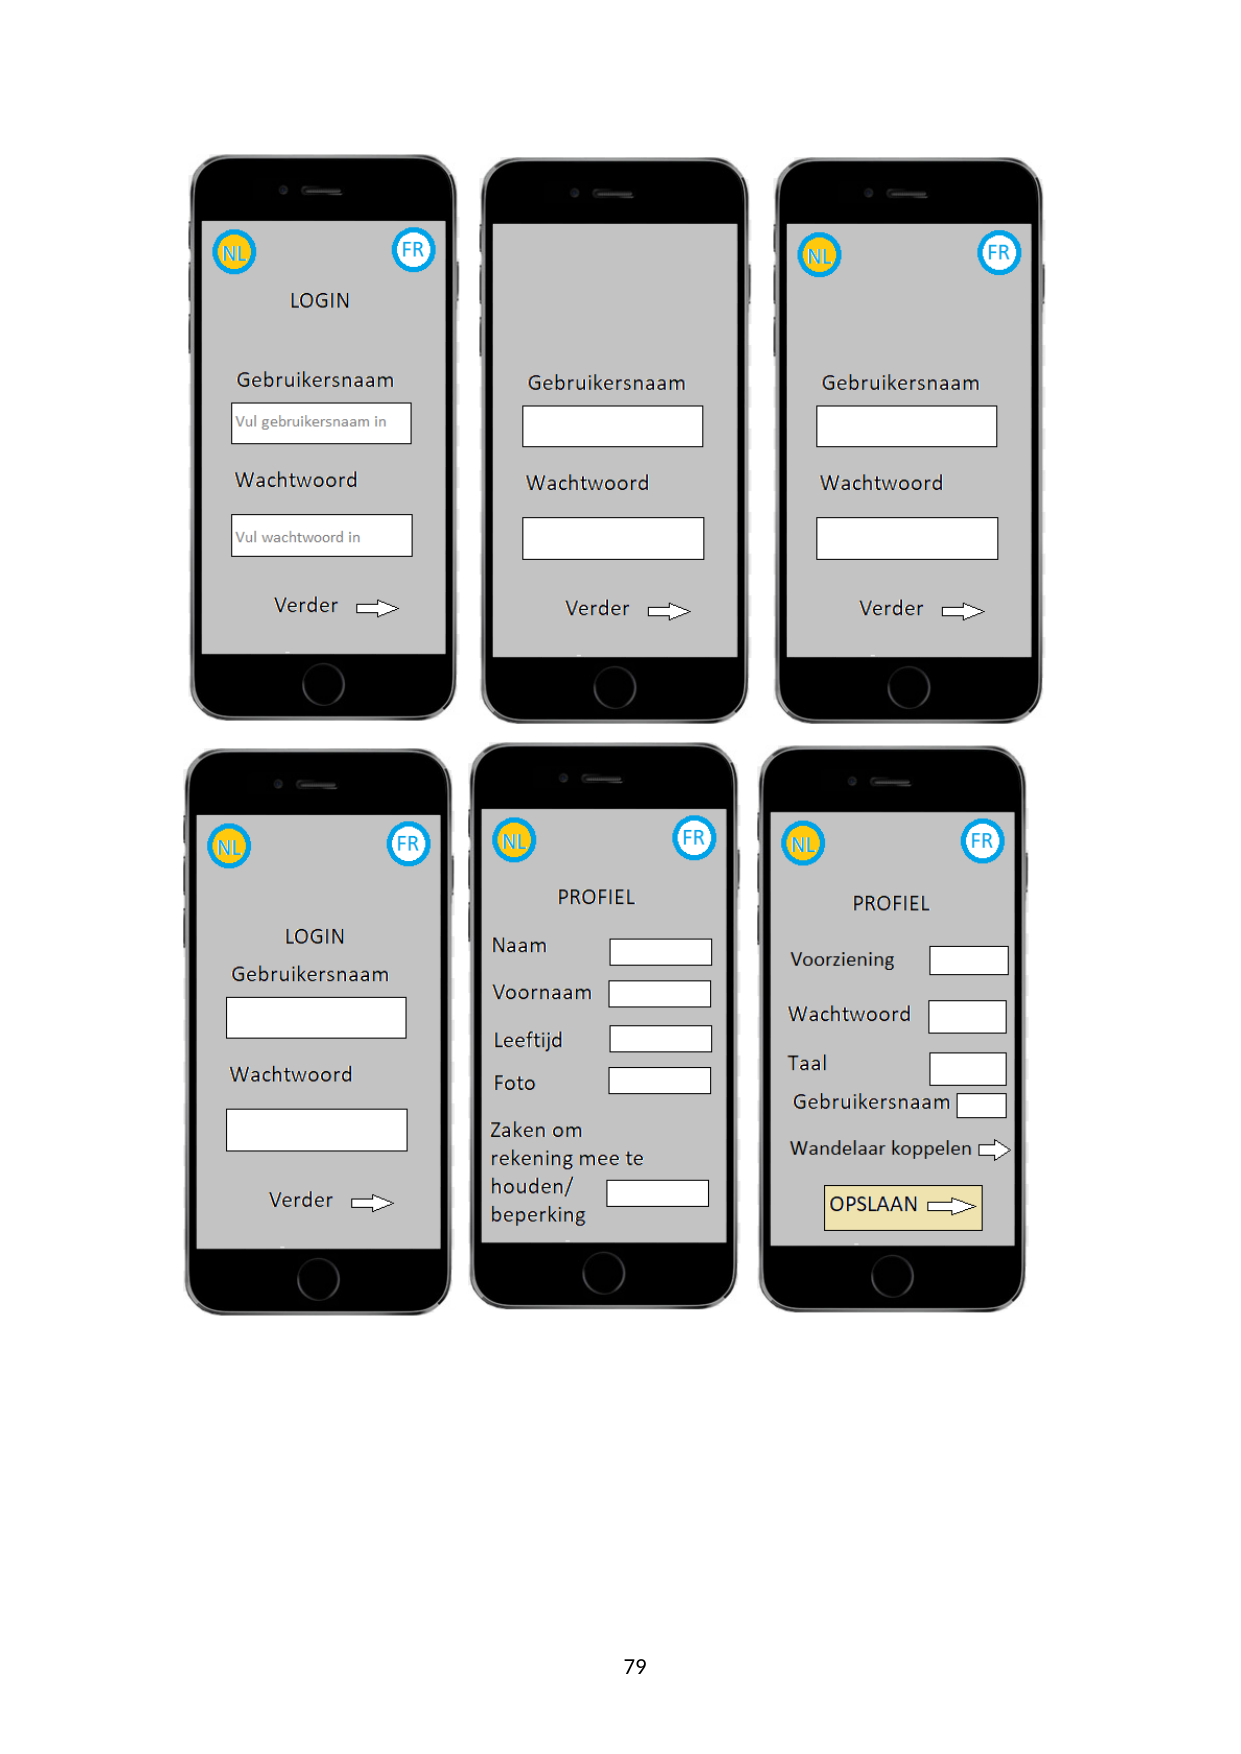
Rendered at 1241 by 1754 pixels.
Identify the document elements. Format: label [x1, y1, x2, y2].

picture [177, 147, 1058, 730]
picture [177, 735, 1038, 1326]
